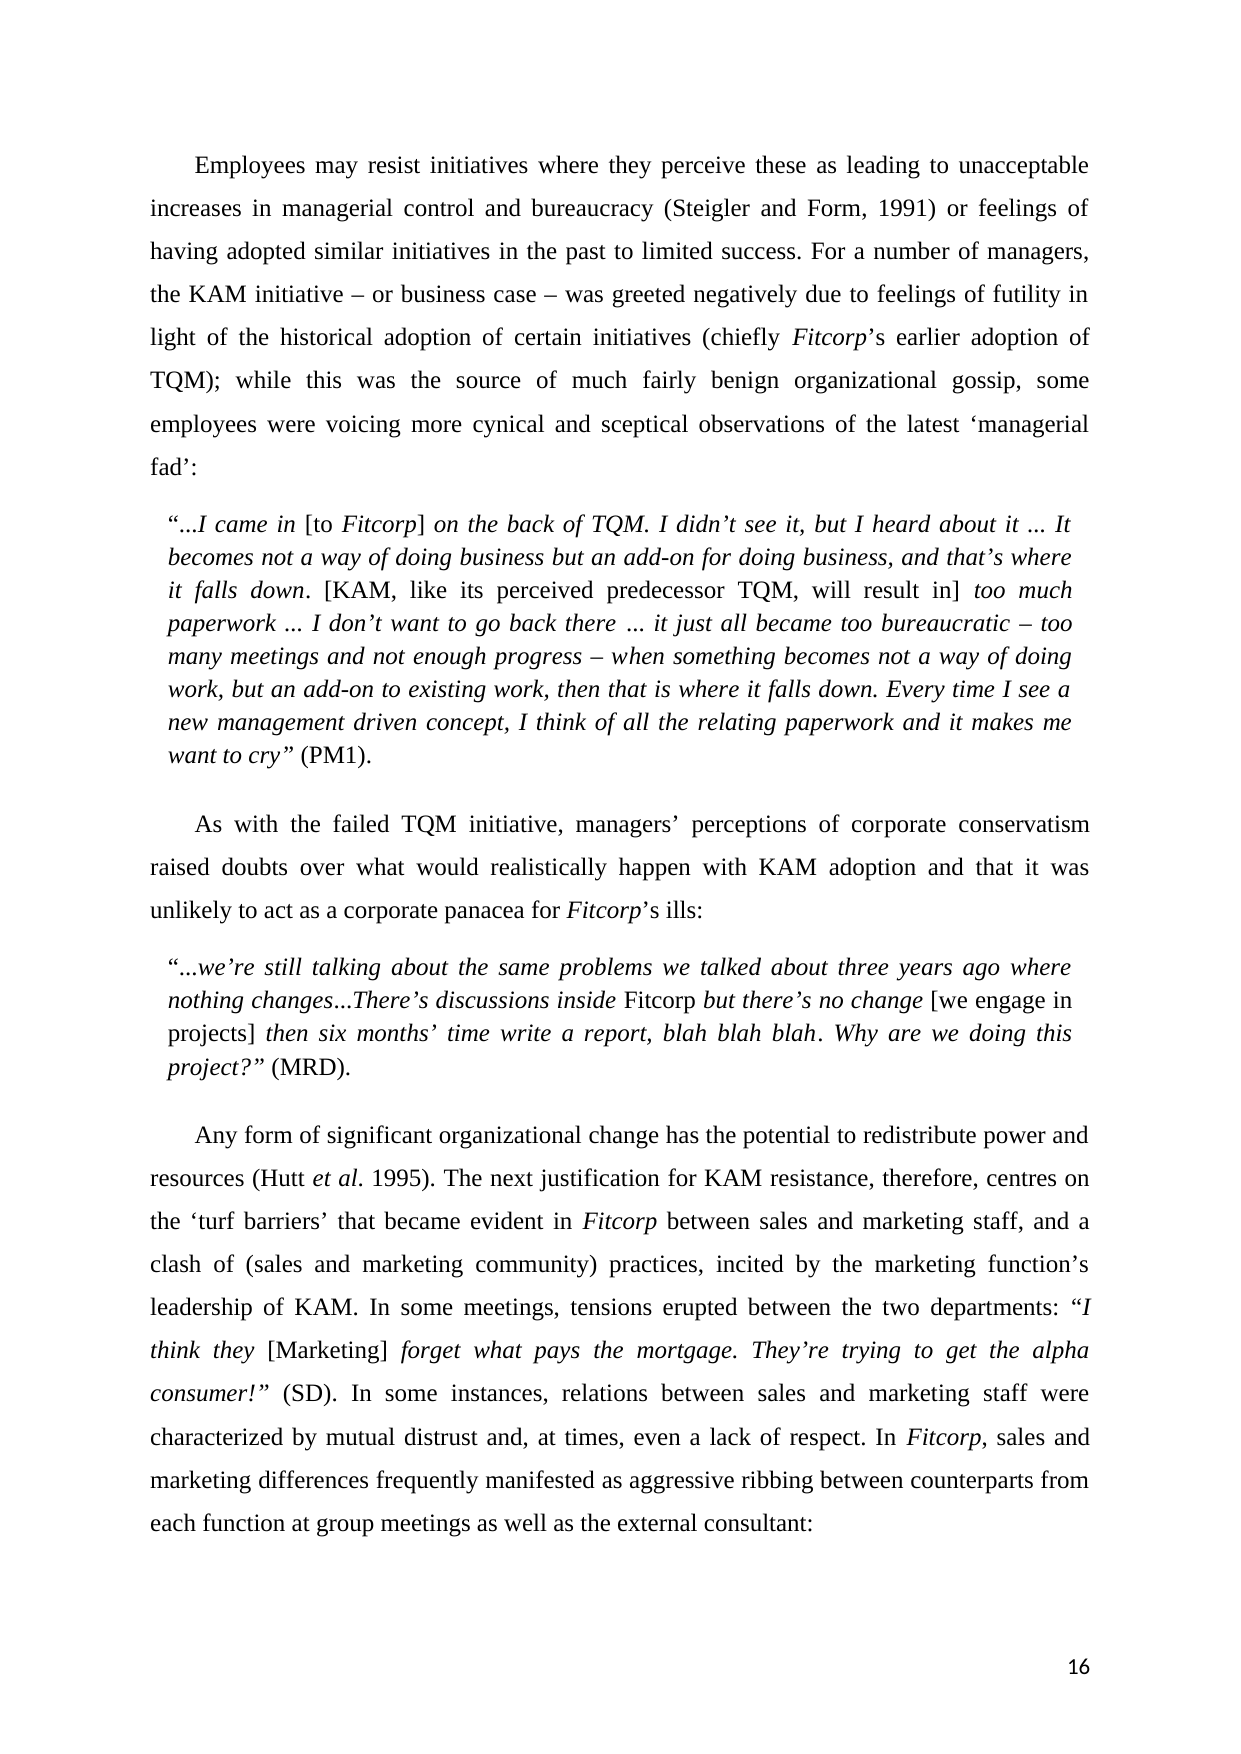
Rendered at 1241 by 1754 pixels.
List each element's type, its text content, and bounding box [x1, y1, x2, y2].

text As with the failed TQM initiative, managers’ perceptions of corporate conservatism raised doubts over what would realistically happen with KAM adoption and that it was unlikely to act as a corporate panacea for Fitcorp’s ills: [150, 809, 1090, 924]
text Any form of significant organizational change has the potential to redistribute power and resources (Hutt et al. 1995). The next justification for KAM resistance, therefore, centres on the ‘turf barriers’ that became evident in Fitcorp between sales and marketing staff, and a clash of (sales and marketing community) practices, incited by the marketing function’s leadership of KAM. In some meetings, tensions erupted between the two departments: “I think they [Marketing] forget what pays the mortgage. They’re trying to get the alpha consumer!” (SD). In some instances, relations between sales and marketing staff were characterized by mutual distrust and, at times, even a lack of respect. In Fitcorp, sales and marketing differences frequently manifested as aggressive ribbing between counterparts from each function at group meetings as well as the external consultant: [150, 1120, 1090, 1537]
text Employees may resist initiatives where they perceive these as leading to unacceptable increases in managerial control and bureaucracy (Steigler and Form, 1991) or feelings of having adopted similar initiatives in the past to limited success. For a number of managers, the KAM initiative – or business case – was greeted negatively due to feelings of futility in light of the historical adoption of certain initiatives (chiefly Fitcorp’s earlier adoption of TQM); while this was the source of much fairly benign organizational gossip, some employees were voicing more cynical and sceptical observations of the latest ‘managerial fad’: [150, 150, 1090, 481]
text “...we’re still talking about the same problems we talked about three years ago where nothing changes...There’s discussions inside Fitcorp but there’s no change [we engage in projects] then six months’ time write a report, blah blah blah. Why are we doing this project?” (MRD). [168, 952, 1072, 1080]
text “...I came in [to Fitcorp] on the back of TQM. I didn’t see it, but I heard about it ... It becomes not a way of doing business but an add-on for doing business, and that’s where it falls down. [KAM, like its perceived predecessor TQM, will result in] too much paperwork ... I don’t want to go back there ... it just all became too bureaucratic – too many meetings and not enough progress – when something becomes not a way of doing work, but an add-on to existing work, then that is where it falls down. Every time I see a new management driven concept, I think of all the relating paperwork and it makes me want to cry” (PM1). [168, 509, 1072, 769]
